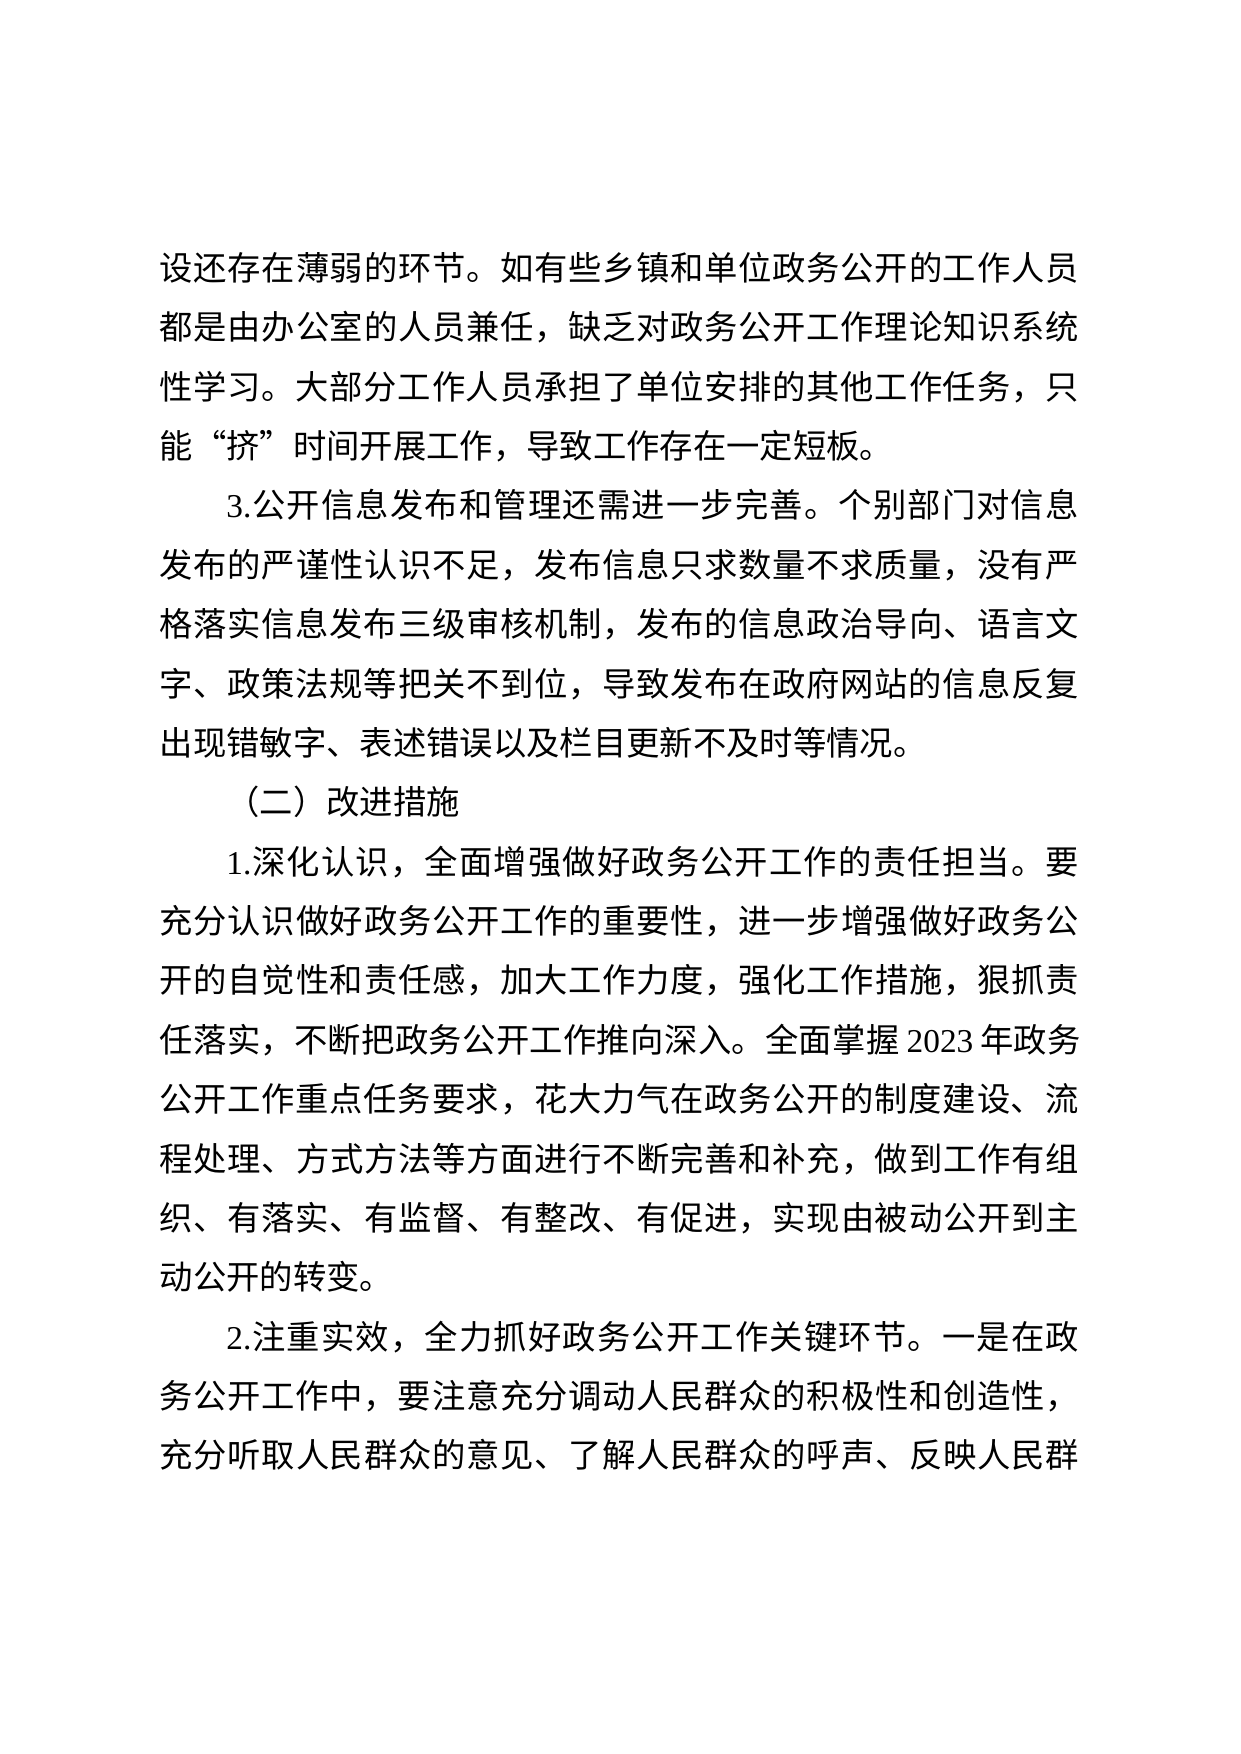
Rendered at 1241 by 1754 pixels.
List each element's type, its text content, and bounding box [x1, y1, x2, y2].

list 3.公开信息发布和管理还需进一步完善。个别部门对信息发布的严谨性认识不足，发布信息只求数量不求质量，没有严格落实信息发布三级审核机制，发布的信息政治导向、语言文字、政策法规等把关不到位，导致发布在政府网站的信息反复出现错敏字、表述错误以及栏目更新不及时等情况。 [159, 470, 1081, 767]
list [159, 1302, 1081, 1480]
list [159, 233, 1081, 470]
list （二）改进措施 [159, 767, 1081, 827]
list 1.深化认识，全面增强做好政务公开工作的责任担当。要充分认识做好政务公开工作的重要性，进一步增强做好政务公开的自觉性和责任感，加大工作力度，强化工作措施，狠抓责任落实，不断把政务公开工作推向深入。全面掌握2023年政务公开工作重点任务要求，花大力气在政务公开的制度建设、流程处理、方式方法等方面进行不断完善和补充，做到工作有组织、有落实、有监督、有整改、有促进，实现由被动公开到主动公开的转变。 [159, 827, 1081, 1302]
